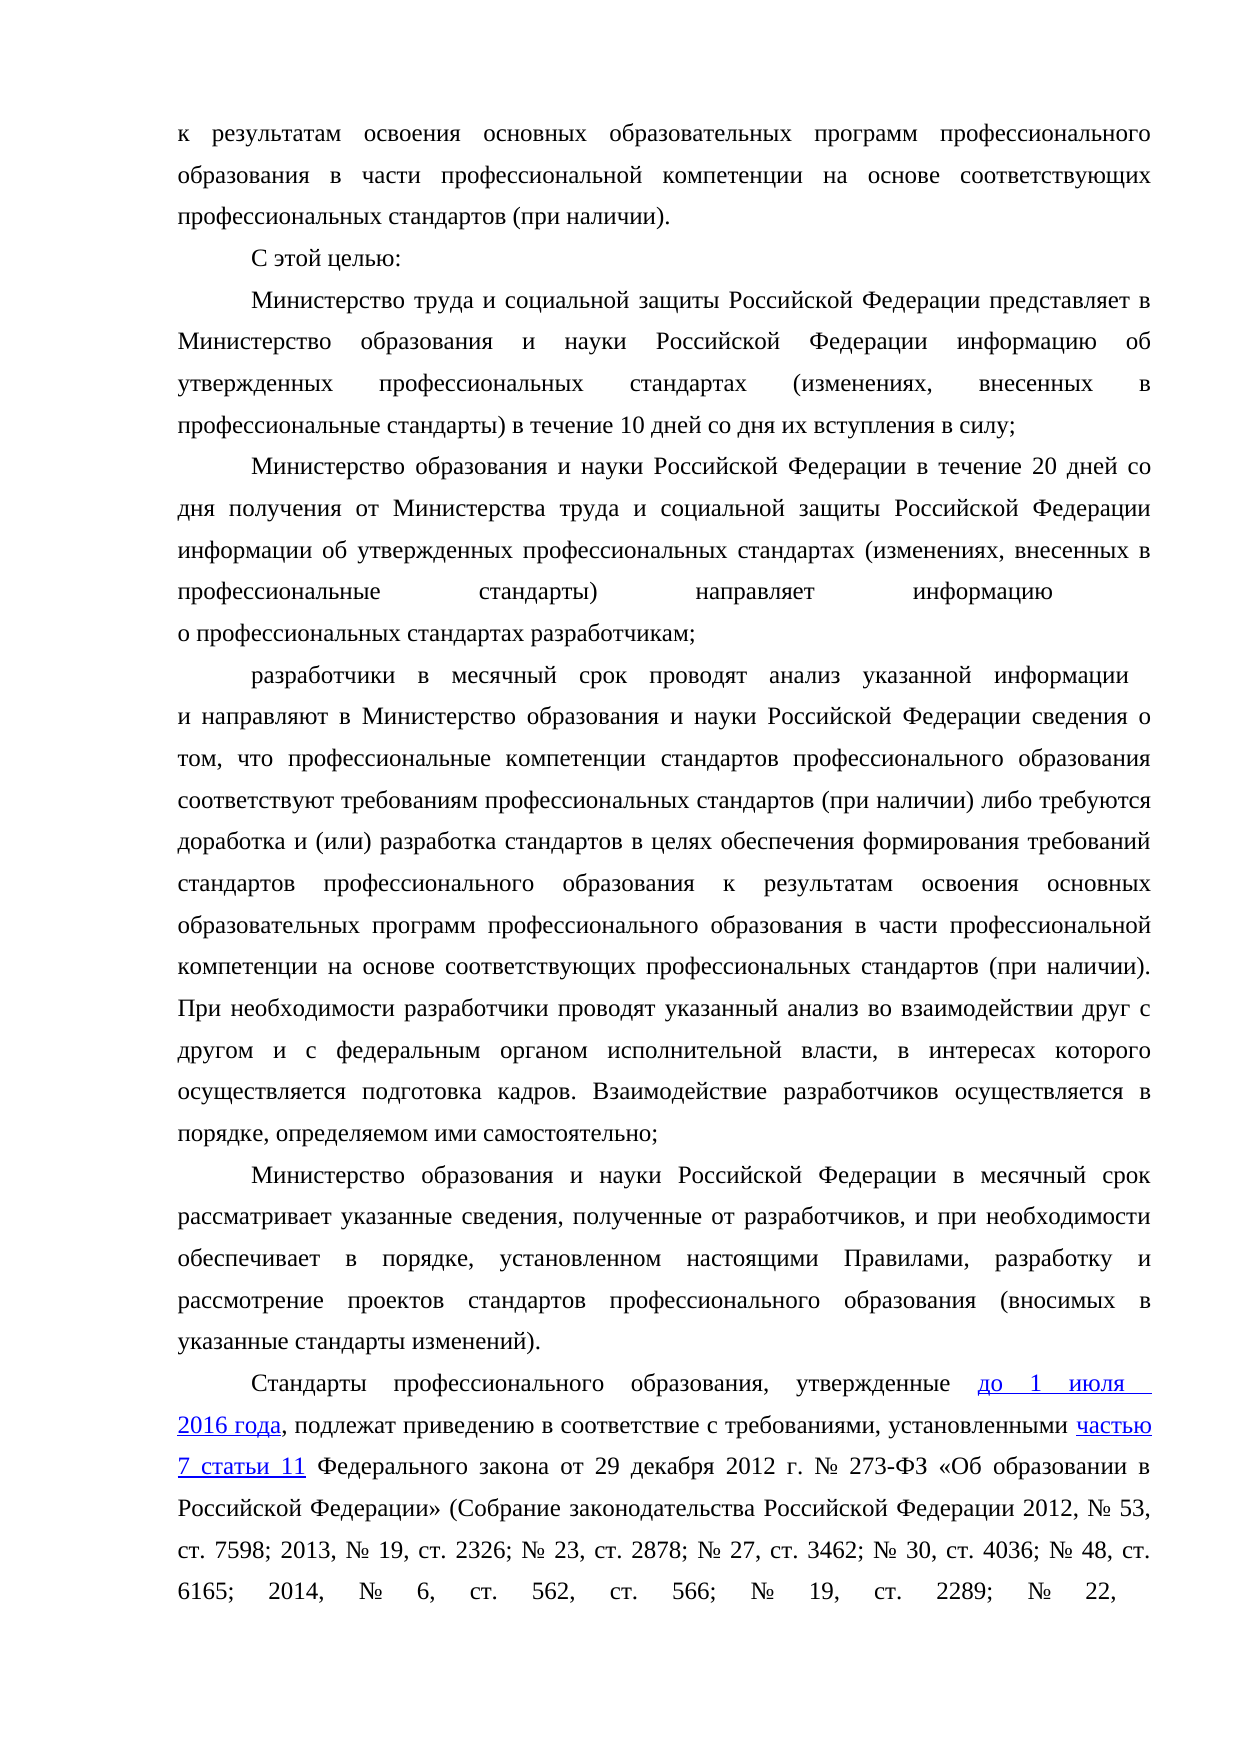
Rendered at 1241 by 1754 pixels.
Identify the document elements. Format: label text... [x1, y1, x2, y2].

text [177, 118, 1152, 230]
text Министерство образования и науки Российской Федерации в течение 20 дней со дня получения от Министерства труда и социальной защиты Российской Федерации информации об утвержденных профессиональных стандартах (изменениях, внесенных в профессиональные стандарты) направляет информацию ‎о профессиональных стандартах разработчикам; [177, 451, 1152, 647]
text разработчики в месячный срок проводят анализ указанной информации ‎и направляют в Министерство образования и науки Российской Федерации сведения о том, что профессиональные компетенции стандартов профессионального образования соответствуют требованиям профессиональных стандартов (при наличии) либо требуются доработка и (или) разработка стандартов в целях обеспечения формирования требований стандартов профессионального образования к результатам освоения основных образовательных программ профессионального образования в части профессиональной компетенции на основе соответствующих профессиональных стандартов (при наличии). При необходимости разработчики проводят указанный анализ во взаимодействии друг с другом и с федеральным органом исполнительной власти, в интересах которого осуществляется подготовка кадров. Взаимодействие разработчиков осуществляется в порядке, определяемом ими самостоятельно; [177, 660, 1152, 1147]
text С этой целью: [177, 243, 1152, 272]
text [177, 1368, 1152, 1605]
text Министерство образования и науки Российской Федерации в месячный срок рассматривает указанные сведения, полученные от разработчиков, и при необходимости обеспечивает в порядке, установленном настоящими Правилами, разработку и рассмотрение проектов стандартов профессионального образования (вносимых в указанные стандарты изменений). [177, 1160, 1152, 1355]
text Министерство труда и социальной защиты Российской Федерации представляет в Министерство образования и науки Российской Федерации информацию об утвержденных профессиональных стандартах (изменениях, внесенных в профессиональные стандарты) в течение 10 дней со дня их вступления в силу; [177, 285, 1152, 438]
